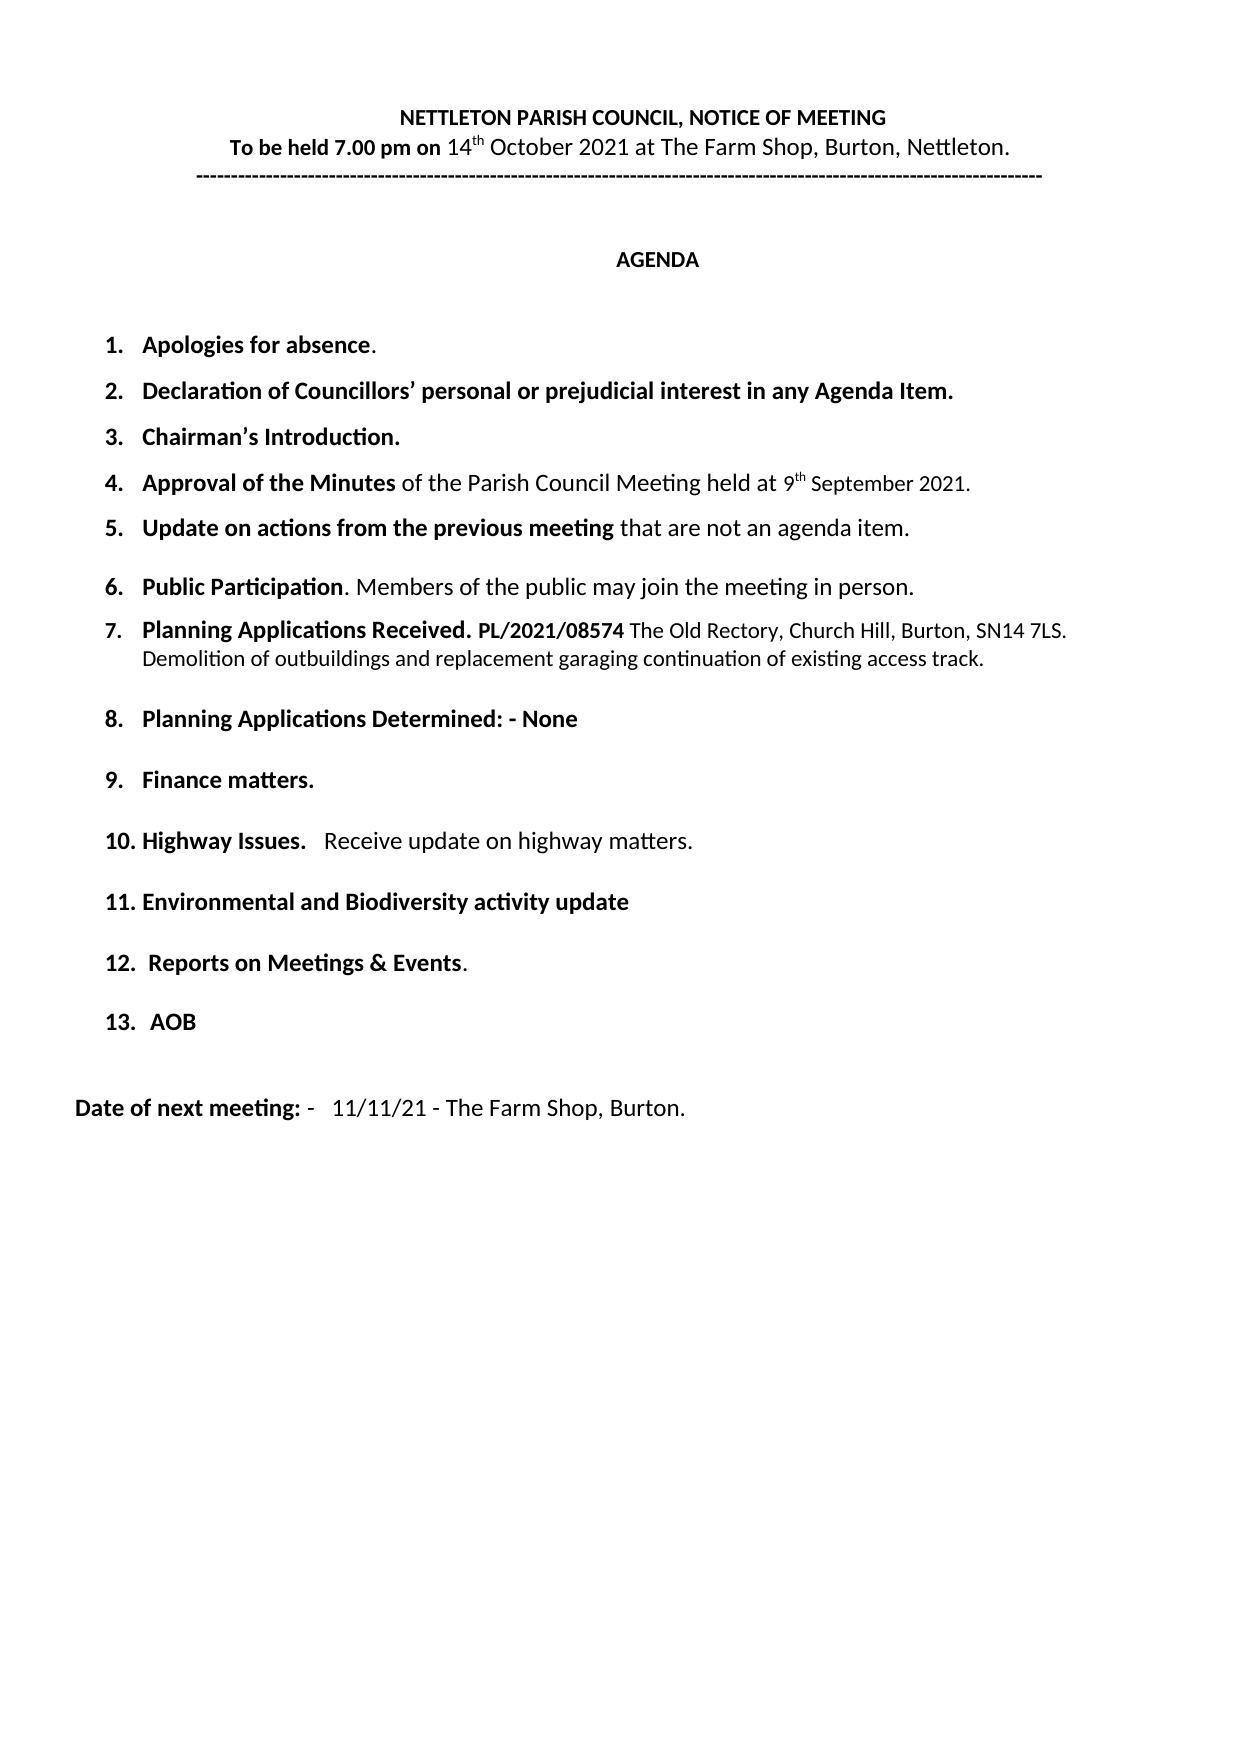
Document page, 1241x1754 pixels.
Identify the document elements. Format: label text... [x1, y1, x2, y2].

list Highway Issues. Receive update on highway matters. [104, 825, 1165, 856]
text Date of next meeting: - 11/11/21 - The Farm Shop, Burton. [75, 1092, 1165, 1122]
list Finance matters. [104, 764, 1165, 794]
list Environmental and Biodiversity activity update [104, 886, 1165, 917]
text ------------------------------------------------------------------------------------------------------------------------- [75, 162, 1165, 189]
list 12. Reports on Meetings & Events. [104, 947, 1165, 978]
list Update on actions from the previous meeting that are not an agenda item. [104, 513, 1165, 543]
text NETTLETON PARISH COUNCIL, NOTICE OF MEETING [75, 103, 1165, 131]
list Public Participation. Members of the public may join the meeting in person. [104, 571, 1165, 601]
list Chairman’s Introduction. [104, 421, 1165, 452]
subtitle AGENDA [150, 246, 1165, 274]
text 13. AOB [104, 1006, 1165, 1036]
list Planning Applications Received. PL/2021/08574 The Old Rectory, Church Hill, Burton, SN14 7LS. Demolition of outbuildings and replacement garaging continuation of existing access track. [104, 614, 1165, 672]
text To be held 7.00 pm on 14th October 2021 at The Farm Shop, Burton, Nettleton. [75, 131, 1165, 162]
list Declaration of Councillors’ personal or prejudicial interest in any Agenda Item. [104, 375, 1165, 406]
list Approval of the Minutes of the Parish Council Meeting held at 9th September 2021. [104, 467, 1165, 497]
list Planning Applications Determined: - None [104, 703, 1165, 733]
list Apologies for absence. [104, 330, 1165, 360]
